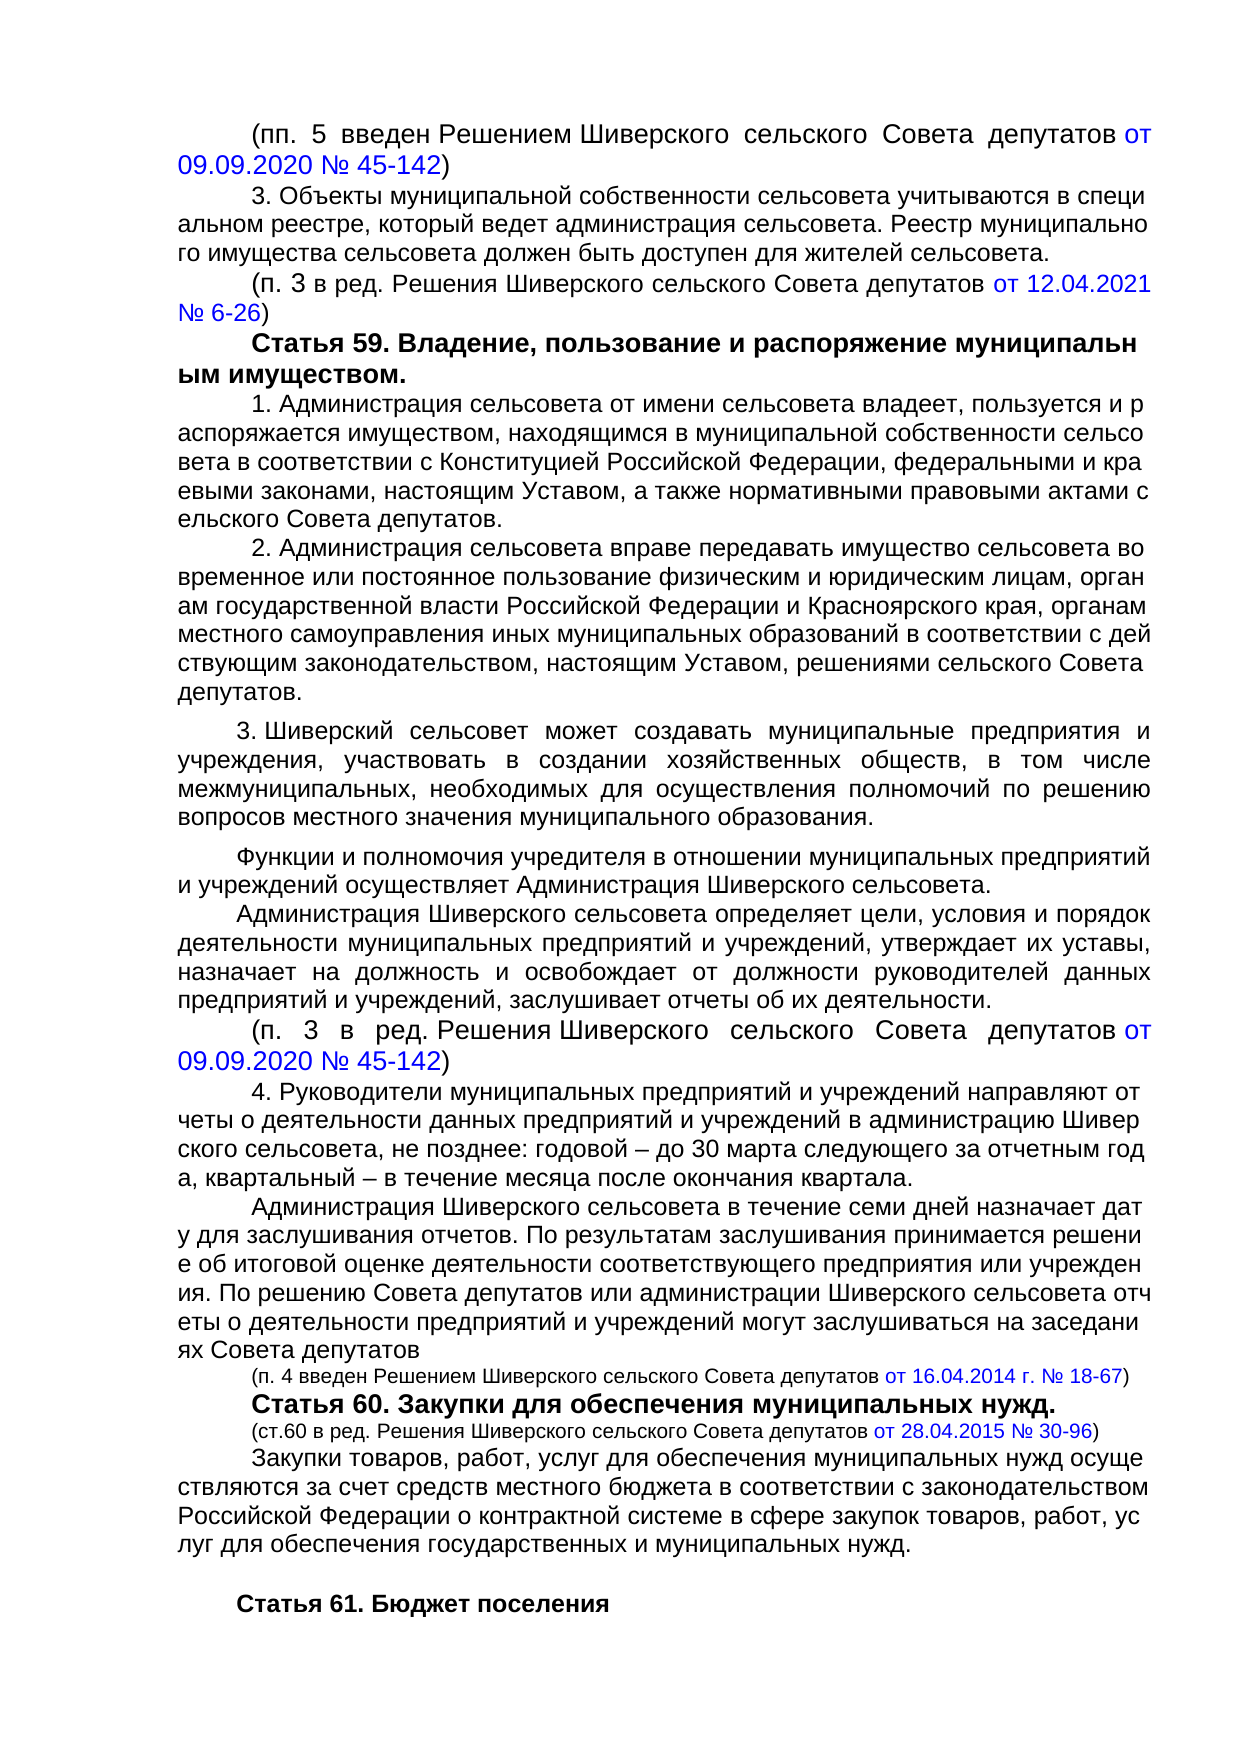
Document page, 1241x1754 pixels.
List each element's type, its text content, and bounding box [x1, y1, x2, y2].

text Статья 61. Бюджет поселения [177, 1589, 1152, 1618]
text (п. 3 в ред. Решения Шиверского сельского Совета депутатов от 09.09.2020 № 45-142) [177, 1014, 1152, 1076]
text (пп. 5 введен Решением Шиверского сельского Совета депутатов от 09.09.2020 № 45-142) [177, 118, 1152, 181]
text 1. Администрация сельсовета от имени сельсовета владеет, пользуется и распоряжается имуществом, находящимся в муниципальной собственности сельсовета в соответствии с Конституцией Российской Федерации, федеральными и краевыми законами, настоящим Уставом, а также нормативными правовыми актами сельского Совета депутатов. [177, 389, 1152, 533]
text Администрация Шиверского сельсовета в течение семи дней назначает дату для заслушивания отчетов. По результатам заслушивания принимается решение об итоговой оценке деятельности соответствующего предприятия или учреждения. По решению Совета депутатов или администрации Шиверского сельсовета отчеты о деятельности предприятий и учреждений могут заслушиваться на заседаниях Совета депутатов [177, 1191, 1152, 1364]
text Закупки товаров, работ, услуг для обеспечения муниципальных нужд осуществляются за счет средств местного бюджета в соответствии с законодательством Российской Федерации о контрактной системе в сфере закупок товаров, работ, услуг для обеспечения государственных и муниципальных нужд. [177, 1443, 1152, 1558]
text Статья 59. Владение, пользование и распоряжение муниципальным имуществом. [177, 327, 1152, 389]
text (п. 4 введен Решением Шиверского сельского Совета депутатов от 16.04.2014 г. № 18-67) [177, 1364, 1152, 1388]
text 4. Руководители муниципальных предприятий и учреждений направляют отчеты о деятельности данных предприятий и учреждений в администрацию Шиверского сельсовета, не позднее: годовой – до 30 марта следующего за отчетным года, квартальный – в течение месяца после окончания квартала. [177, 1076, 1152, 1191]
text Статья 60. Закупки для обеспечения муниципальных нужд. [177, 1388, 1152, 1419]
text 2. Администрация сельсовета вправе передавать имущество сельсовета во временное или постоянное пользование физическим и юридическим лицам, органам государственной власти Российской Федерации и Красноярского края, органам местного самоуправления иных муниципальных образований в соответствии с действующим законодательством, настоящим Уставом, решениями сельского Совета депутатов. [177, 533, 1152, 706]
text Функции и полномочия учредителя в отношении муниципальных предприятий и учреждений осуществляет Администрация Шиверского сельсовета. [177, 841, 1152, 899]
text 3. Шиверский сельсовет может создавать муниципальные предприятия и учреждения, участвовать в создании хозяйственных обществ, в том числе межмуниципальных, необходимых для осуществления полномочий по решению вопросов местного значения муниципального образования. [177, 716, 1152, 831]
text (п. 3 в ред. Решения Шиверского сельского Совета депутатов от 12.04.2021 № 6-26) [177, 267, 1152, 327]
text 3. Объекты муниципальной собственности сельсовета учитываются в специальном реестре, который ведет администрация сельсовета. Реестр муниципального имущества сельсовета должен быть доступен для жителей сельсовета. [177, 181, 1152, 267]
text (ст.60 в ред. Решения Шиверского сельского Совета депутатов от 28.04.2015 № 30-96) [177, 1419, 1152, 1443]
text Администрация Шиверского сельсовета определяет цели, условия и порядок деятельности муниципальных предприятий и учреждений, утверждает их уставы, назначает на должность и освобождает от должности руководителей данных предприятий и учреждений, заслушивает отчеты об их деятельности. [177, 899, 1152, 1014]
